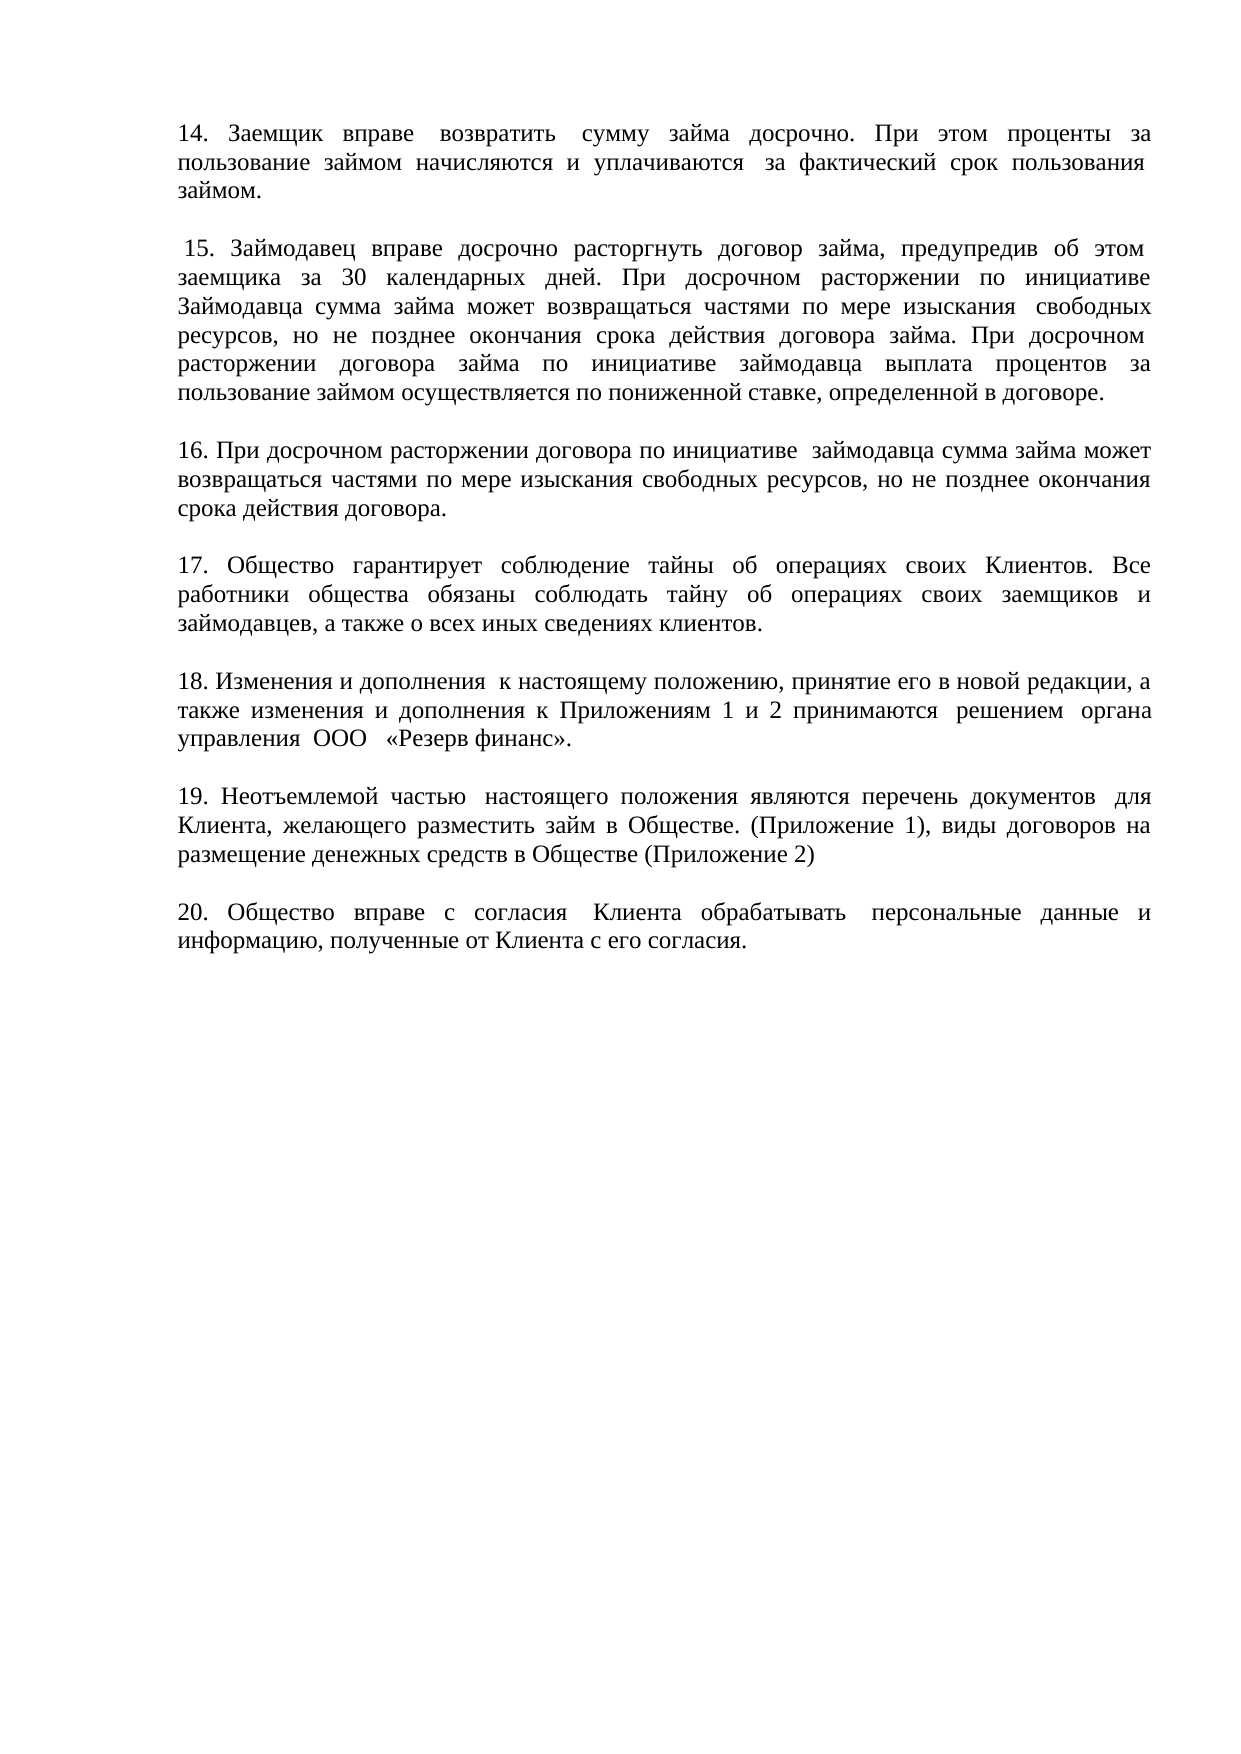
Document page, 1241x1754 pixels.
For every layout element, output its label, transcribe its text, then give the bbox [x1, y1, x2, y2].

text 14. Заемщик вправе возвратить сумму займа досрочно. При этом проценты за пользование займом начисляются и уплачиваются за фактический срок пользования займом. [177, 118, 1152, 204]
text 17. Общество гарантирует соблюдение тайны об операциях своих Клиентов. Все работники общества обязаны соблюдать тайну об операциях своих заемщиков и займодавцев, а также о всех иных сведениях клиентов. [177, 551, 1152, 637]
text 18. Изменения и дополнения к настоящему положению, принятие его в новой редакции, а также изменения и дополнения к Приложениям 1 и 2 принимаются решением органа управления ООО «Резерв финанс». [177, 666, 1152, 752]
text 20. Общество вправе с согласия Клиента обрабатывать персональные данные и информацию, полученные от Клиента с его согласия. [177, 897, 1152, 954]
text 16. При досрочном расторжении договора по инициативе займодавца сумма займа может возвращаться частями по мере изыскания свободных ресурсов, но не позднее окончания срока действия договора. [177, 435, 1152, 521]
text 15. Займодавец вправе досрочно расторгнуть договор займа, предупредив об этом заемщика за 30 календарных дней. При досрочном расторжении по инициативе Займодавца сумма займа может возвращаться частями по мере изыскания свободных ресурсов, но не позднее окончания срока действия договора займа. При досрочном расторжении договора займа по инициативе займодавца выплата процентов за пользование займом осуществляется по пониженной ставке, определенной в договоре. [177, 233, 1152, 406]
text 19. Неотъемлемой частью настоящего положения являются перечень документов для Клиента, желающего разместить займ в Обществе. (Приложение 1), виды договоров на размещение денежных средств в Обществе (Приложение 2) [177, 781, 1152, 868]
